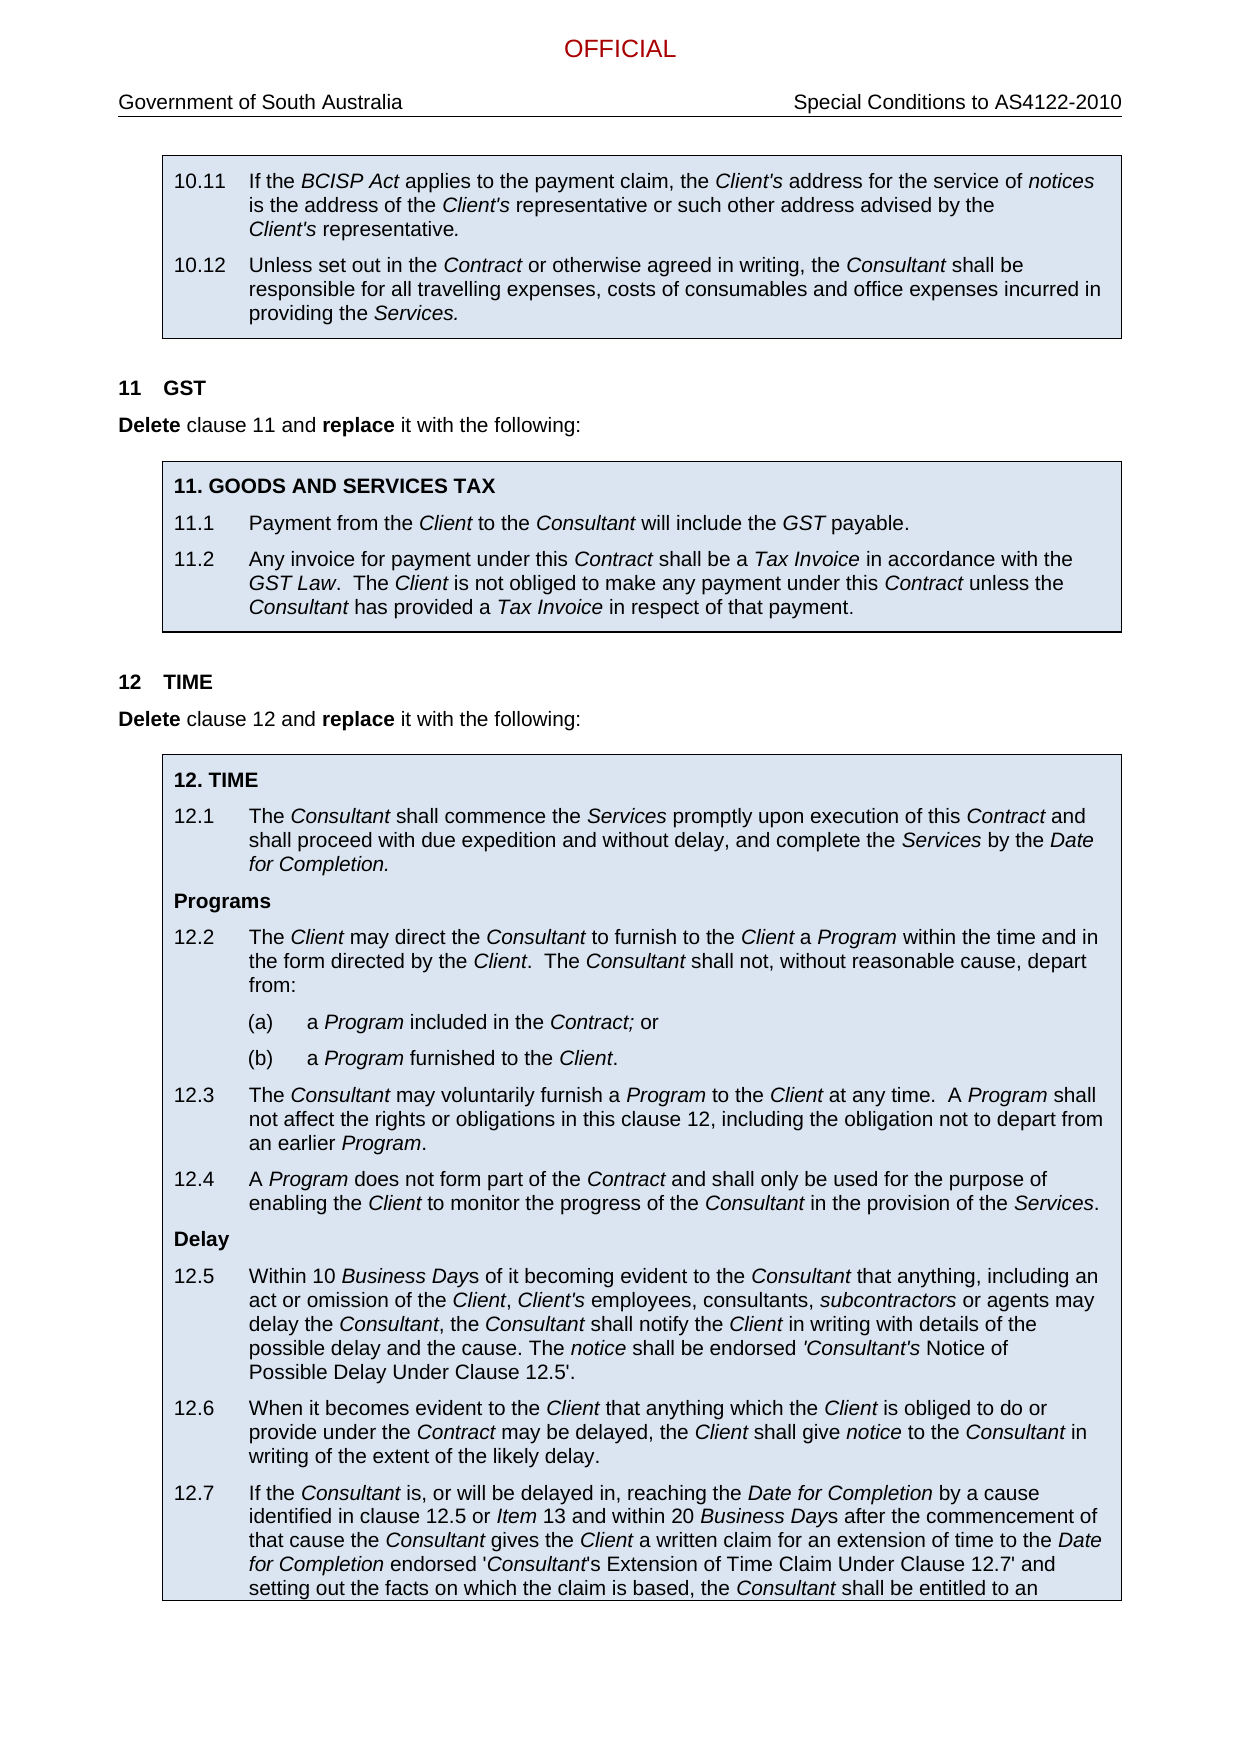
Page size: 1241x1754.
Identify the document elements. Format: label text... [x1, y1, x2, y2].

subtitle TIME [118, 670, 1122, 694]
text Delete clause 12 and replace it with the following: [118, 706, 1122, 730]
table_header 10.11 If the BCISP Act applies to the payment claim, the Client's address for the service of notices is the address of the Client's representative or such other address advised by the Client's representative. 10.12 Unless set out in the Contract or otherwise agreed in writing, the Consultant shall be responsible for all travelling expenses, costs of consumables and office expenses incurred in providing the Services. [163, 156, 1121, 338]
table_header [163, 755, 1121, 1600]
text Delete clause 11 and replace it with the following: [118, 413, 1122, 437]
table_header 11. GOODS AND SERVICES TAX 11.1 Payment from the Client to the Consultant will include the GST payable. 11.2 Any invoice for payment under this Contract shall be a Tax Invoice in accordance with the GST Law. The Client is not obliged to make any payment under this Contract unless the Consultant has provided a Tax Invoice in respect of that payment. [163, 462, 1121, 631]
subtitle GST [118, 376, 1122, 400]
